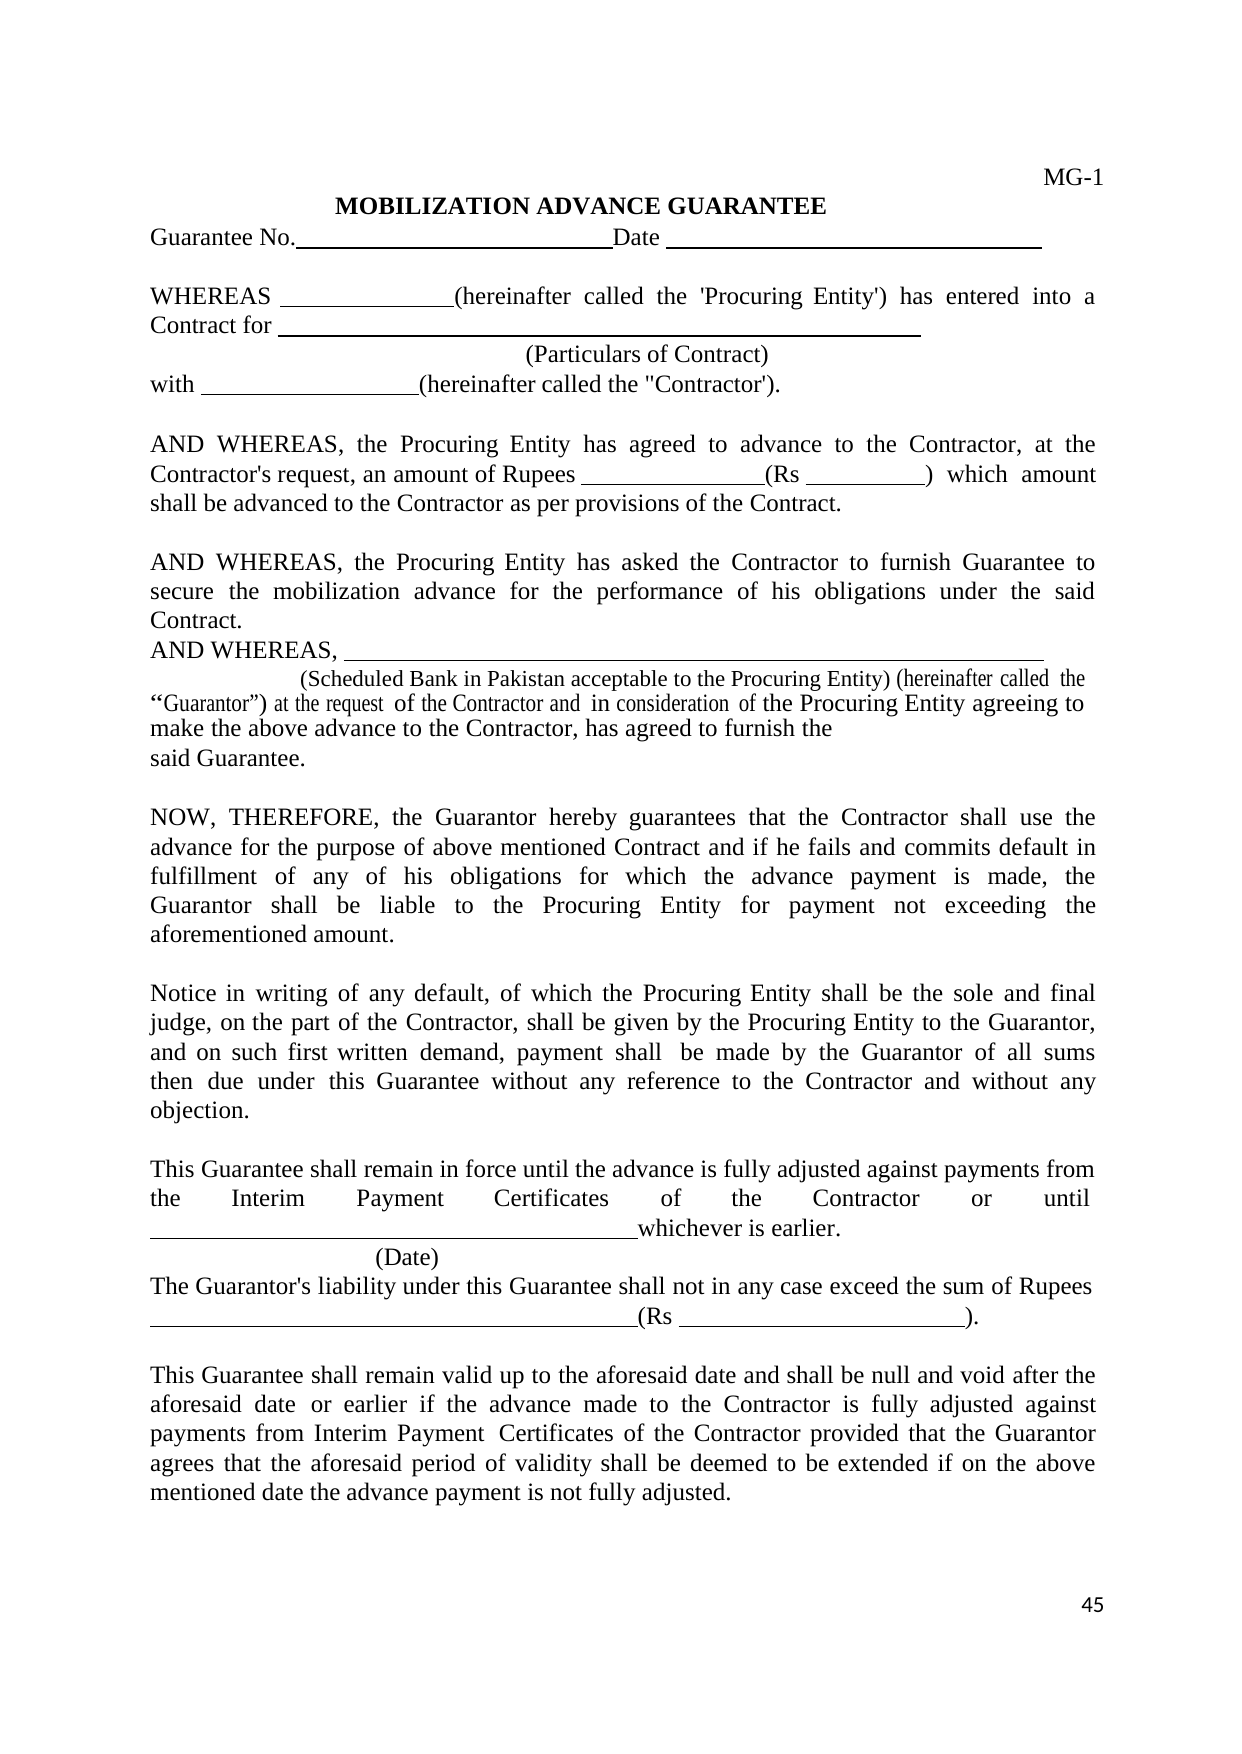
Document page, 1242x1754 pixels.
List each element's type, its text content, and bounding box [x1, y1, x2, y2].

text AND WHEREAS, [150, 635, 1049, 663]
text This Guarantee shall remain in force until the advance is fully adjusted against payments from the Interim Payment Certificates of the Contractor or until [150, 1154, 1096, 1212]
text AND WHEREAS, the Procuring Entity has agreed to advance to the Contractor, at the Contractor's request, an amount of Rupees (Rs ) which amount shall be advanced to the Contractor as per provisions of the Contract. [150, 429, 1096, 517]
text WHEREAS (hereinafter called the 'Procuring Entity') has entered into a Contract for [150, 281, 1096, 339]
text The Guarantor's liability under this Guarantee shall not in any case exceed the sum of Rupees [150, 1271, 1095, 1300]
text This Guarantee shall remain valid up to the aforesaid date and shall be null and void after the aforesaid date or earlier if the advance made to the Contractor is fully adjusted against payments from Interim Payment Certificates of the Contractor provided that the Guarantor agrees that the aforesaid period of validity shall be deemed to be extended if on the above mentioned date the advance payment is not fully adjusted. [150, 1360, 1096, 1506]
text said Guarantee. [150, 743, 310, 772]
text (Particulars of Contract) [521, 339, 773, 368]
text MOBILIZATION ADVANCE GUARANTEE [335, 191, 1110, 219]
text NOW, THEREFORE, the Guarantor hereby guarantees that the Contractor shall use the advance for the purpose of above mentioned Contract and if he fails and commits default in fulfillment of any of his obligations for which the advance payment is made, the Guarantor shall be liable to the Procuring Entity for payment not exceeding the aforementioned amount. [150, 802, 1096, 948]
text (Scheduled Bank in Pakistan acceptable to the Procuring Entity) (hereinafter called the “Guarantor”) at the request of the Contractor and in consideration of the Procuring Entity agreeing to make the above advance to the Contractor, has agreed to furnish the [150, 667, 1097, 742]
text with (hereinafter called the "Contractor'). [150, 369, 785, 398]
text whichever is earlier. (Date) [150, 1213, 846, 1271]
text (Rs ). [150, 1301, 986, 1329]
text MG-1 [150, 162, 1104, 191]
text AND WHEREAS, the Procuring Entity has asked the Contractor to furnish Guarantee to secure the mobilization advance for the performance of his obligations under the said Contract. [150, 547, 1096, 634]
text Notice in writing of any default, of which the Procuring Entity shall be the sole and final judge, on the part of the Contractor, shall be given by the Procuring Entity to the Guarantor, and on such first written demand, payment shall be made by the Guarantor of all sums then due under this Guarantee without any reference to the Contractor and without any objection. [150, 978, 1096, 1124]
text Guarantee No. Date [150, 222, 1104, 250]
